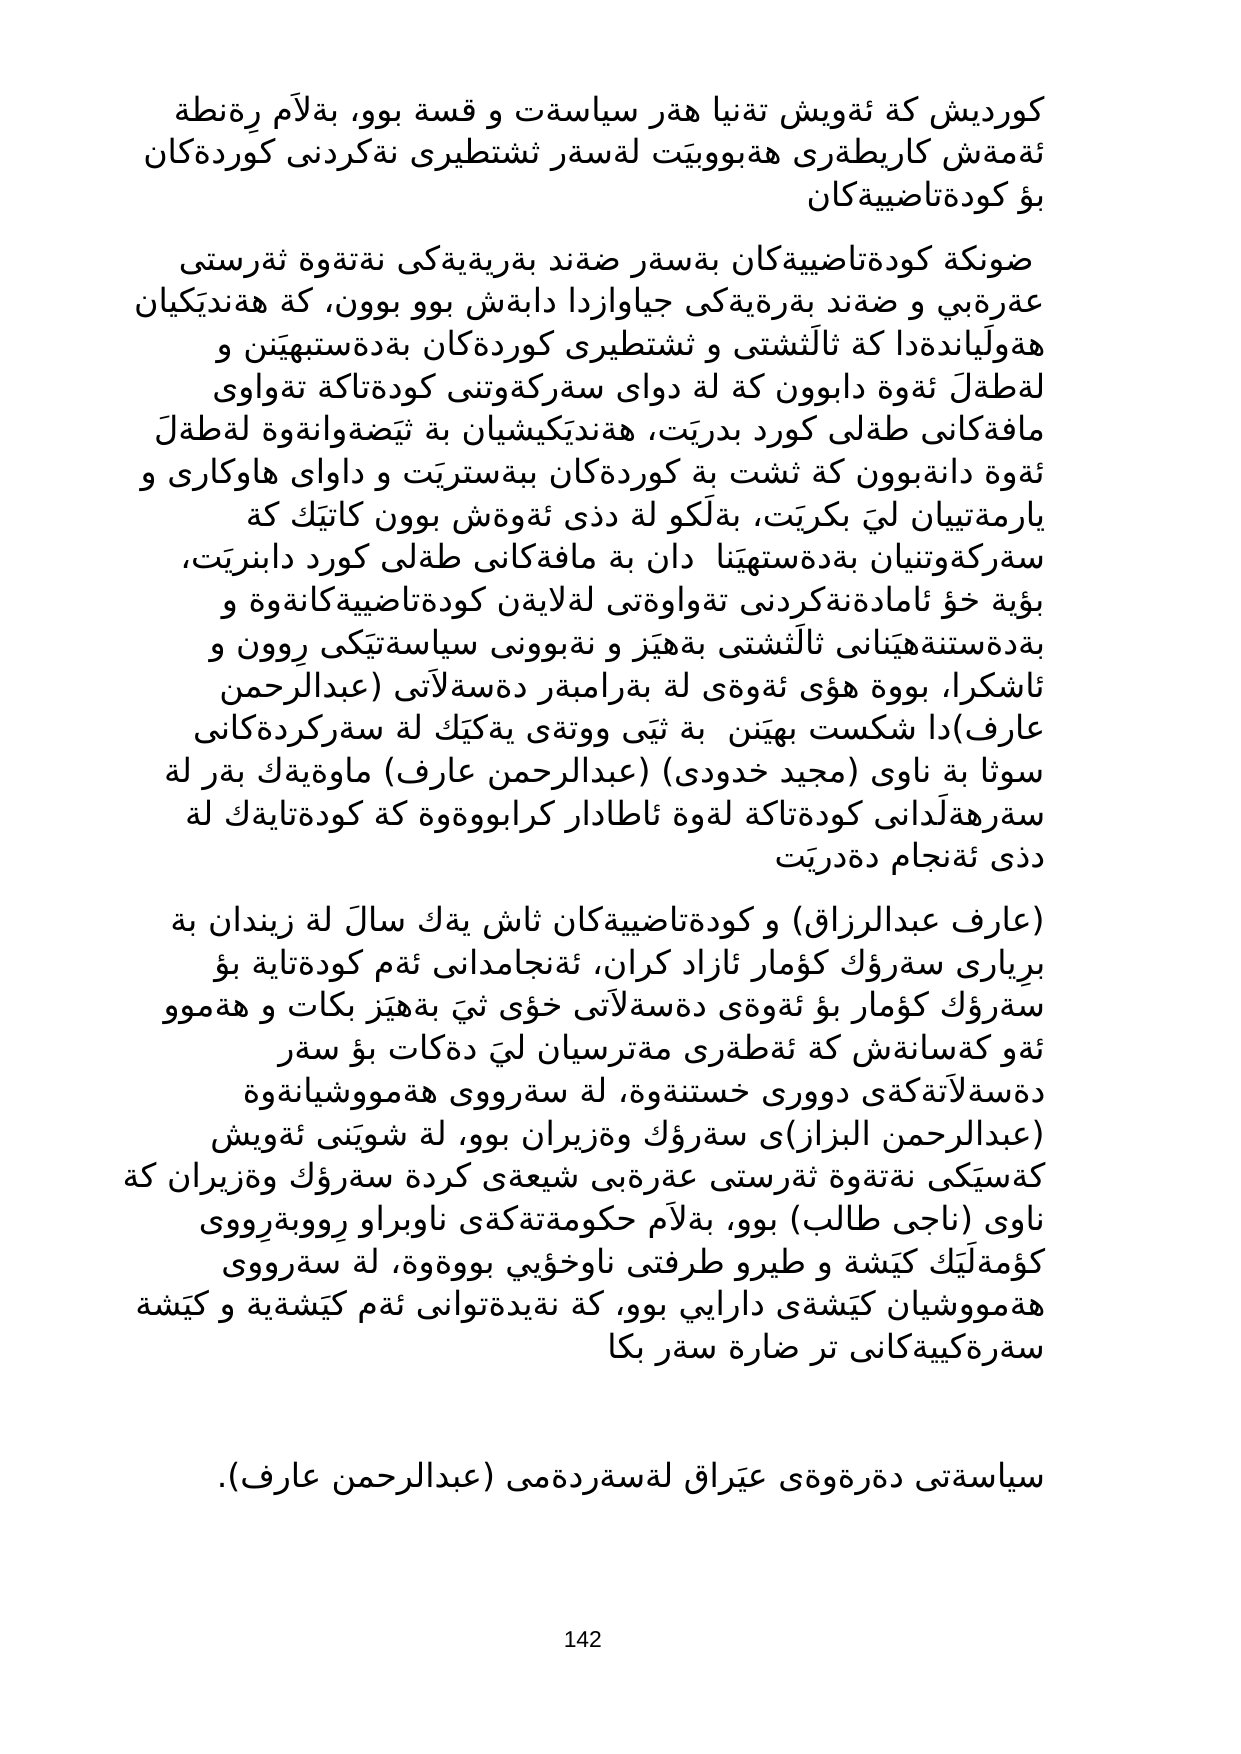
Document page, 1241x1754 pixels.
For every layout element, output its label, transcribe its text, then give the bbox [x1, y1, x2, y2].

text (عارف عبدالرزاق) و كودةتاضييةكان ثاش يةك سالَ لة زيندان بة برِيارى سةرؤك كؤمار ئازاد كران، ئةنجامدانى ئةم كودةتاية بؤ سةرؤك كؤمار بؤ ئةوةى دةسةلاَتى خؤى ثيَ بةهيَز بكات و هةموو ئةو كةسانةش كة ئةطةرى مةترسيان ليَ دةكات بؤ سةر دةسةلاَتةكةى دوورى خستنةوة، لة سةرووى هةمووشيانةوة (عبدالرحمن البزاز)ى سةرؤك وةزيران بوو، لة شويَنى ئةويش كةسيَكى نةتةوة ثةرستى عةرةبى شيعةى كردة سةرؤك وةزيران كة ناوى (ناجى طالب) بوو، بةلاَم حكومةتةكةى ناوبراو رِووبةرِووى كؤمةلَيَك كيَشة و طيرو طرفتى ناوخؤيي بووةوة، لة سةرووى هةمووشيان كيَشةى دارايي بوو، كة نةيدةتوانى ئةم كيَشةية و كيَشة سةرةكييةكانى تر ضارة سةر بكا [120, 900, 1045, 1366]
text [120, 90, 1045, 214]
text سياسةتى دةرةوةى عيَراق لةسةردةمى (عبدالرحمن عارف). [120, 1457, 1045, 1496]
text ضونكة كودةتاضييةكان بةسةر ضةند بةريةيةكى نةتةوة ثةرستى عةرةبي و ضةند بةرةيةكى جياوازدا دابةش بوو بوون، كة هةنديَكيان هةولَياندةدا كة ثالَثشتى و ثشتطيرى كوردةكان بةدةستبهيَنن و لةطةلَ ئةوة دابوون كة لة دواى سةركةوتنى كودةتاكة تةواوى مافةكانى طةلى كورد بدريَت، هةنديَكيشيان بة ثيَضةوانةوة لةطةلَ ئةوة دانةبوون كة ثشت بة كوردةكان ببةستريَت و داواى هاوكارى و يارمةتييان ليَ بكريَت، بةلَكو لة دذى ئةوةش بوون كاتيَك كة سةركةوتنيان بةدةستهيَنا دان بة مافةكانى طةلى كورد دابنريَت، بؤية خؤ ئامادةنةكردنى تةواوةتى لةلايةن كودةتاضييةكانةوة و بةدةستنةهيَنانى ثالَثشتى بةهيَز و نةبوونى سياسةتيَكى رِوون و ئاشكرا، بووة هؤى ئةوةى لة بةرامبةر دةسةلاَتى (عبدالرحمن عارف)دا شكست بهيَنن بة ثيَى ووتةى يةكيَك لة سةركردةكانى سوثا بة ناوى (مجيد خدودى) (عبدالرحمن عارف) ماوةيةك بةر لة سةرهةلَدانى كودةتاكة لةوة ئاطادار كرابووةوة كة كودةتايةك لة دذى ئةنجام دةدريَت [120, 239, 1045, 876]
